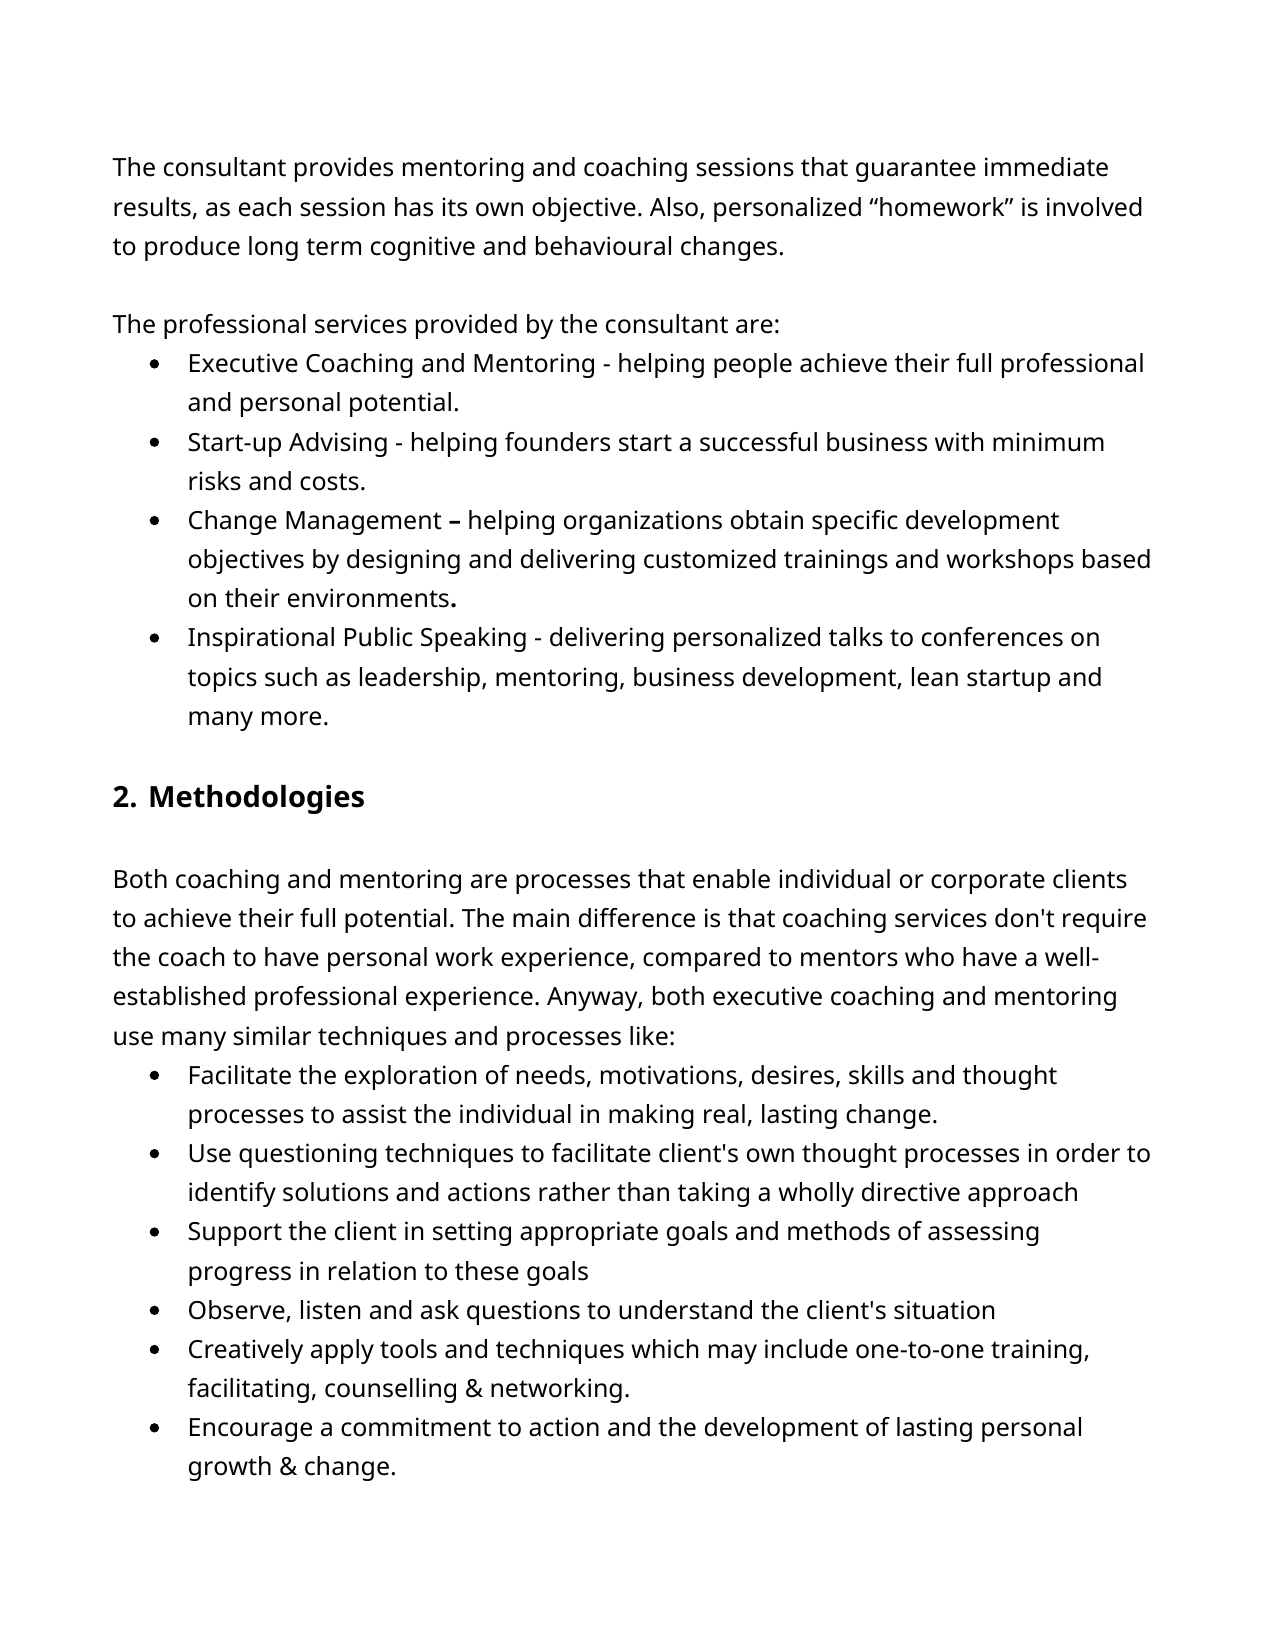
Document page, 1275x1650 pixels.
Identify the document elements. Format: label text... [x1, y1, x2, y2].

list Observe, listen and ask questions to understand the client's situation [150, 1292, 1162, 1326]
list Facilitate the exploration of needs, motivations, desires, skills and thought processes to assist the individual in making real, lasting change. [150, 1057, 1154, 1131]
list Executive Coaching and Mentoring - helping people achieve their full professional and personal potential. [150, 346, 1154, 419]
text The consultant provides mentoring and coaching sessions that guarantee immediate results, as each session has its own objective. Also, personalized “homework” is involved to produce long term cognitive and behavioural changes. [112, 150, 1154, 262]
list Creatively apply tools and techniques which may include one-to-one training, facilitating, counselling & networking. [150, 1331, 1154, 1405]
list Encourage a commitment to action and the development of lasting personal growth & change. [150, 1410, 1162, 1483]
list Inspirational Public Speaking - delivering personalized talks to conferences on topics such as leadership, mentoring, business development, lean startup and many more. [150, 620, 1154, 732]
list Use questioning techniques to facilitate client's own thought processes in order to identify solutions and actions rather than taking a wholly directive approach [150, 1136, 1154, 1209]
text 2. Methodologies [112, 777, 1162, 816]
text Both coaching and mentoring are processes that enable individual or corporate clients to achieve their full potential. The main difference is that coaching services don't require the coach to have personal work experience, compared to mentors who have a well-established professional experience. Anyway, both executive coaching and mentoring use many similar techniques and processes like: [112, 861, 1154, 1052]
list Start-up Advising - helping founders start a successful business with minimum risks and costs. [150, 424, 1162, 497]
list Change Management – helping organizations obtain specific development objectives by designing and delivering customized trainings and workshops based on their environments. [150, 502, 1154, 615]
text The professional services provided by the consultant are: [112, 307, 1162, 341]
list Support the client in setting appropriate goals and methods of assessing progress in relation to these goals [150, 1214, 1152, 1287]
